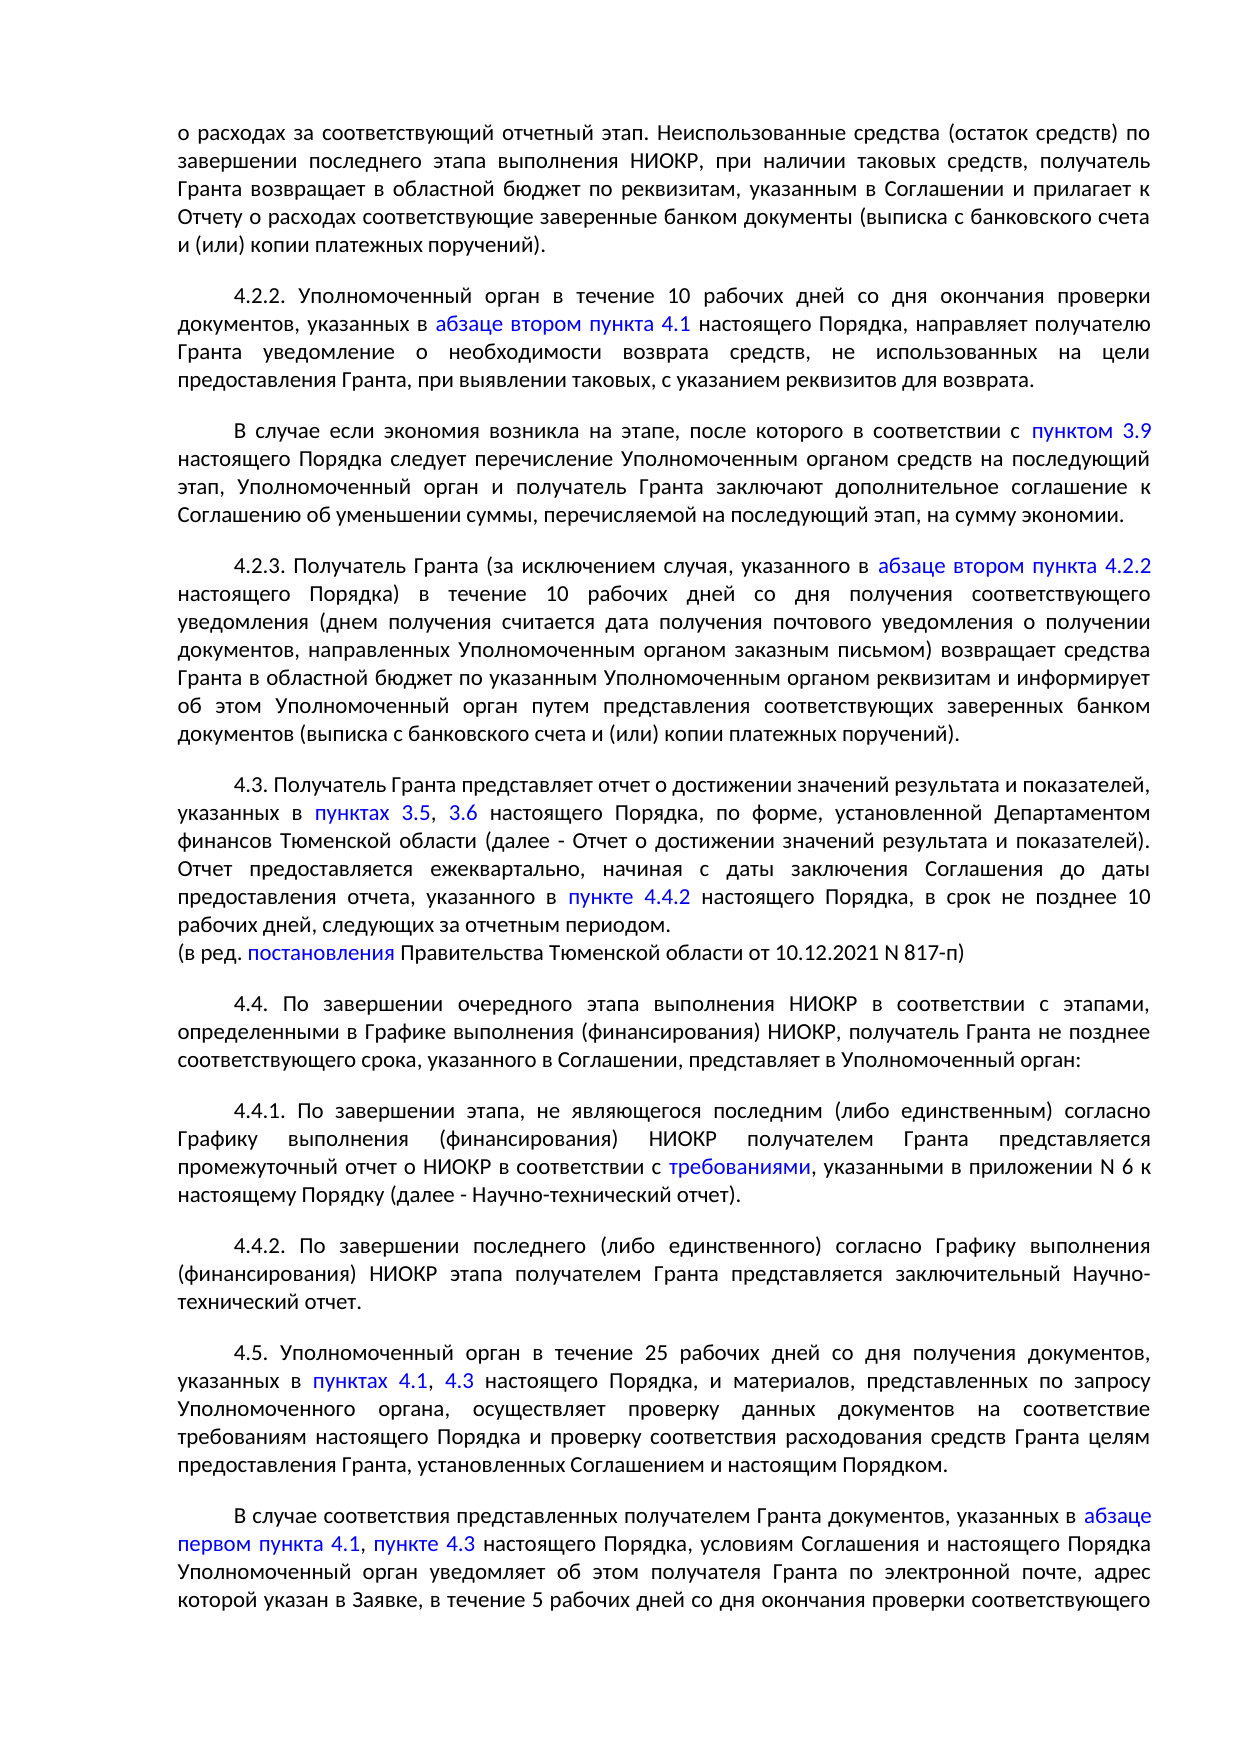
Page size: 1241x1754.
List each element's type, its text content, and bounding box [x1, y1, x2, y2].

text 4.4. По завершении очередного этапа выполнения НИОКР в соответствии с этапами, определенными в Графике выполнения (финансирования) НИОКР, получатель Гранта не позднее соответствующего срока, указанного в Соглашении, представляет в Уполномоченный орган: [177, 989, 1152, 1073]
text 4.5. Уполномоченный орган в течение 25 рабочих дней со дня получения документов, указанных в пунктах 4.1, 4.3 настоящего Порядка, и материалов, представленных по запросу Уполномоченного органа, осуществляет проверку данных документов на соответствие требованиям настоящего Порядка и проверку соответствия расходования средств Гранта целям предоставления Гранта, установленных Соглашением и настоящим Порядком. [177, 1338, 1152, 1478]
text 4.4.1. По завершении этапа, не являющегося последним (либо единственным) согласно Графику выполнения (финансирования) НИОКР получателем Гранта представляется промежуточный отчет о НИОКР в соответствии с требованиями, указанными в приложении N 6 к настоящему Порядку (далее - Научно-технический отчет). [177, 1096, 1152, 1208]
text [177, 118, 1152, 258]
text (в ред. постановления Правительства Тюменской области от 10.12.2021 N 817-п) [177, 938, 1152, 966]
text 4.2.2. Уполномоченный орган в течение 10 рабочих дней со дня окончания проверки документов, указанных в абзаце втором пункта 4.1 настоящего Порядка, направляет получателю Гранта уведомление о необходимости возврата средств, не использованных на цели предоставления Гранта, при выявлении таковых, с указанием реквизитов для возврата. [177, 281, 1152, 393]
text 4.2.3. Получатель Гранта (за исключением случая, указанного в абзаце втором пункта 4.2.2 настоящего Порядка) в течение 10 рабочих дней со дня получения соответствующего уведомления (днем получения считается дата получения почтового уведомления о получении документов, направленных Уполномоченным органом заказным письмом) возвращает средства Гранта в областной бюджет по указанным Уполномоченным органом реквизитам и информирует об этом Уполномоченный орган путем представления соответствующих заверенных банком документов (выписка с банковского счета и (или) копии платежных поручений). [177, 551, 1152, 747]
text В случае если экономия возникла на этапе, после которого в соответствии с пунктом 3.9 настоящего Порядка следует перечисление Уполномоченным органом средств на последующий этап, Уполномоченный орган и получатель Гранта заключают дополнительное соглашение к Соглашению об уменьшении суммы, перечисляемой на последующий этап, на сумму экономии. [177, 416, 1152, 528]
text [177, 1501, 1152, 1613]
text 4.4.2. По завершении последнего (либо единственного) согласно Графику выполнения (финансирования) НИОКР этапа получателем Гранта представляется заключительный Научно-технический отчет. [177, 1231, 1152, 1315]
text 4.3. Получатель Гранта представляет отчет о достижении значений результата и показателей, указанных в пунктах 3.5, 3.6 настоящего Порядка, по форме, установленной Департаментом финансов Тюменской области (далее - Отчет о достижении значений результата и показателей). Отчет предоставляется ежеквартально, начиная с даты заключения Соглашения до даты предоставления отчета, указанного в пункте 4.4.2 настоящего Порядка, в срок не позднее 10 рабочих дней, следующих за отчетным периодом. [177, 770, 1152, 938]
